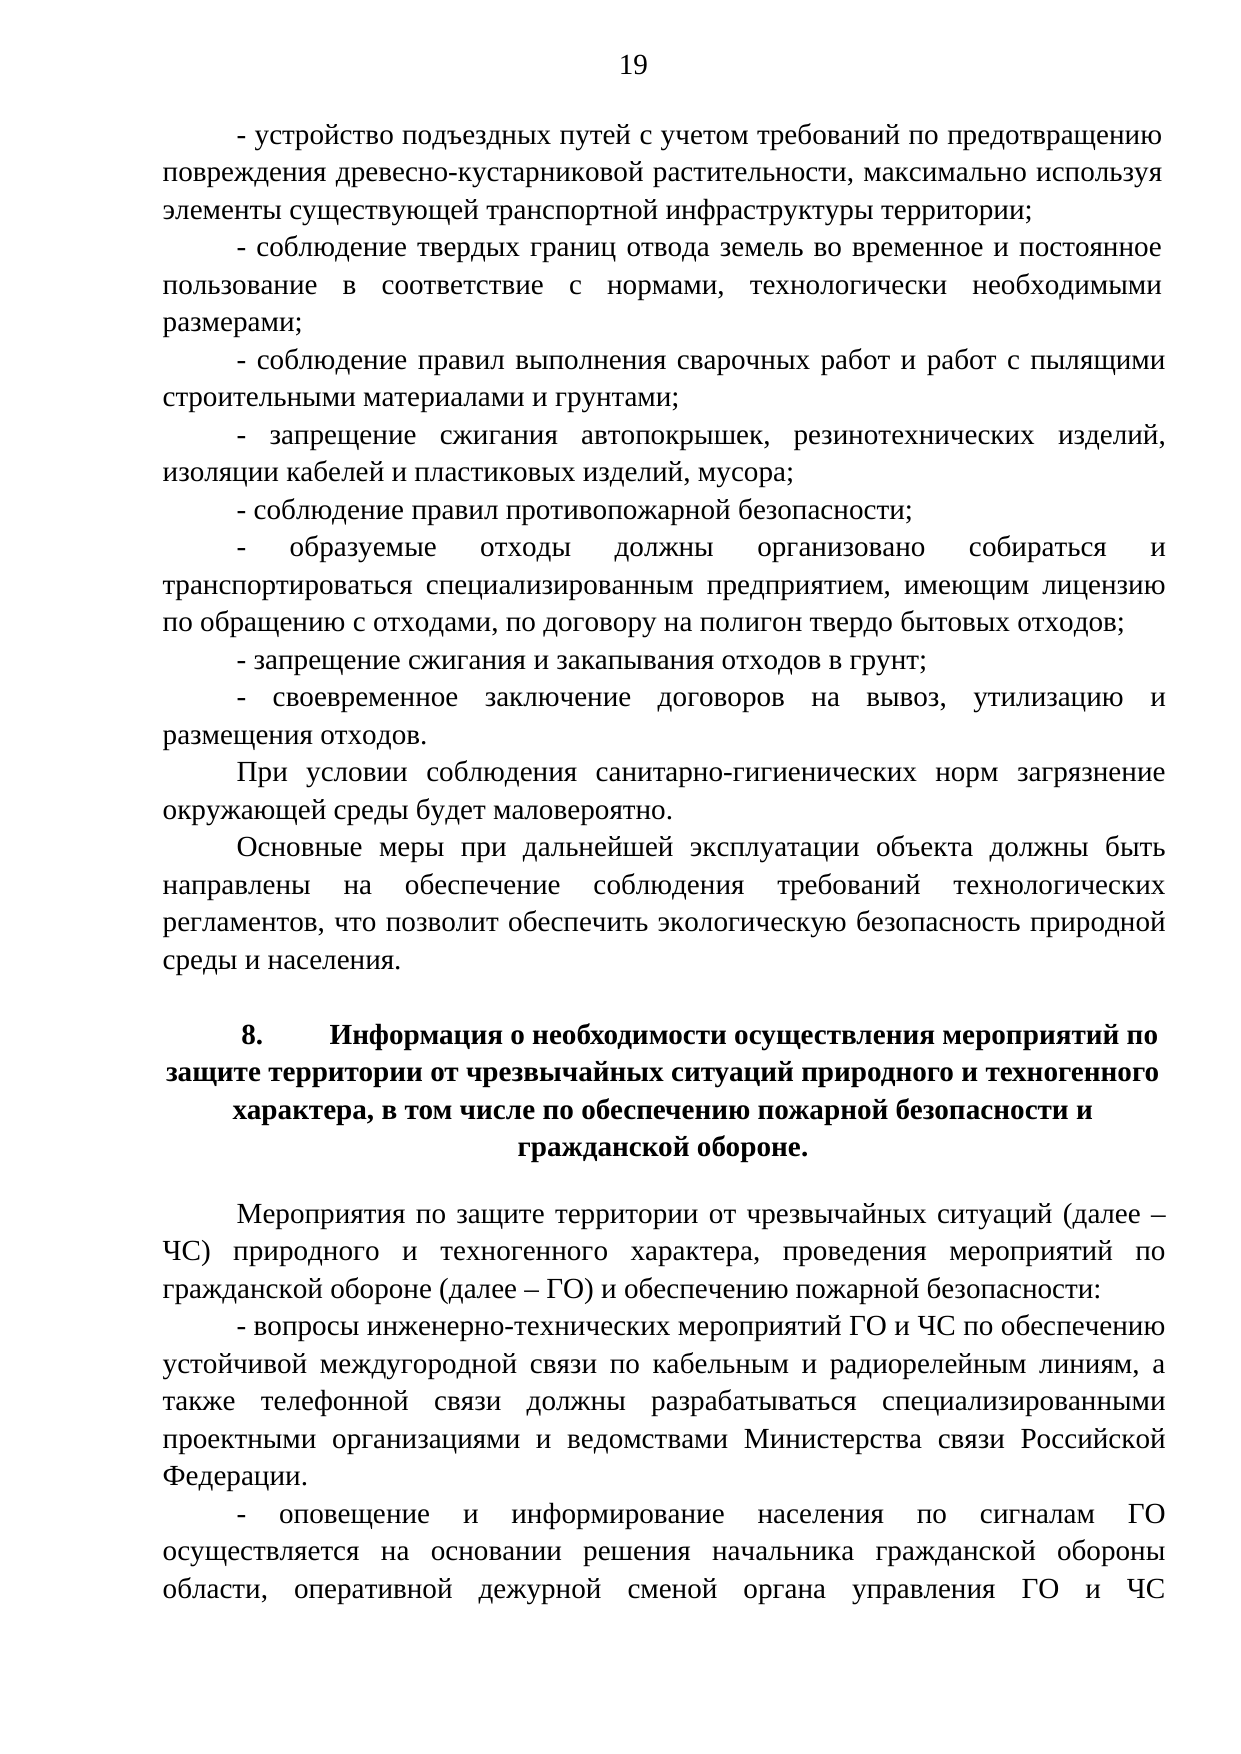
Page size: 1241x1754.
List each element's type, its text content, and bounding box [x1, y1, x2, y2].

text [162, 1493, 1166, 1606]
text - соблюдение твердых границ отвода земель во временное и постоянное пользование в соответствие с нормами, технологически необходимыми размерами; [162, 227, 1163, 339]
text - соблюдение правил выполнения сварочных работ и работ с пылящими строительными материалами и грунтами; [162, 339, 1166, 414]
subtitle Информация о необходимости осуществления мероприятий по защите территории от чрезвычайных ситуаций природного и техногенного характера, в том числе по обеспечению пожарной безопасности и гражданской обороне. [162, 1014, 1163, 1164]
text - запрещение сжигания автопокрышек, резинотехнических изделий, изоляции кабелей и пластиковых изделий, мусора; [162, 414, 1166, 489]
text - запрещение сжигания и закапывания отходов в грунт; [162, 639, 1166, 677]
text При условии соблюдения санитарно-гигиенических норм загрязнение окружающей среды будет маловероятно. [162, 752, 1166, 827]
text - своевременное заключение договоров на вывоз, утилизацию и размещения отходов. [162, 677, 1166, 752]
text - соблюдение правил противопожарной безопасности; [162, 489, 1166, 527]
text - устройство подъездных путей с учетом требований по предотвращению повреждения древесно-кустарниковой растительности, максимально используя элементы существующей транспортной инфраструктуры территории; [162, 114, 1163, 227]
text Мероприятия по защите территории от чрезвычайных ситуаций (далее – ЧС) природного и техногенного характера, проведения мероприятий по гражданской обороне (далее – ГО) и обеспечению пожарной безопасности: [162, 1193, 1166, 1306]
text Основные меры при дальнейшей эксплуатации объекта должны быть направлены на обеспечение соблюдения требований технологических регламентов, что позволит обеспечить экологическую безопасность природной среды и населения. [162, 827, 1166, 977]
text - образуемые отходы должны организовано собираться и транспортироваться специализированным предприятием, имеющим лицензию по обращению с отходами, по договору на полигон твердо бытовых отходов; [162, 527, 1166, 639]
text - вопросы инженерно-технических мероприятий ГО и ЧС по обеспечению устойчивой междугородной связи по кабельным и радиорелейным линиям, а также телефонной связи должны разрабатываться специализированными проектными организациями и ведомствами Министерства связи Российской Федерации. [162, 1306, 1166, 1493]
